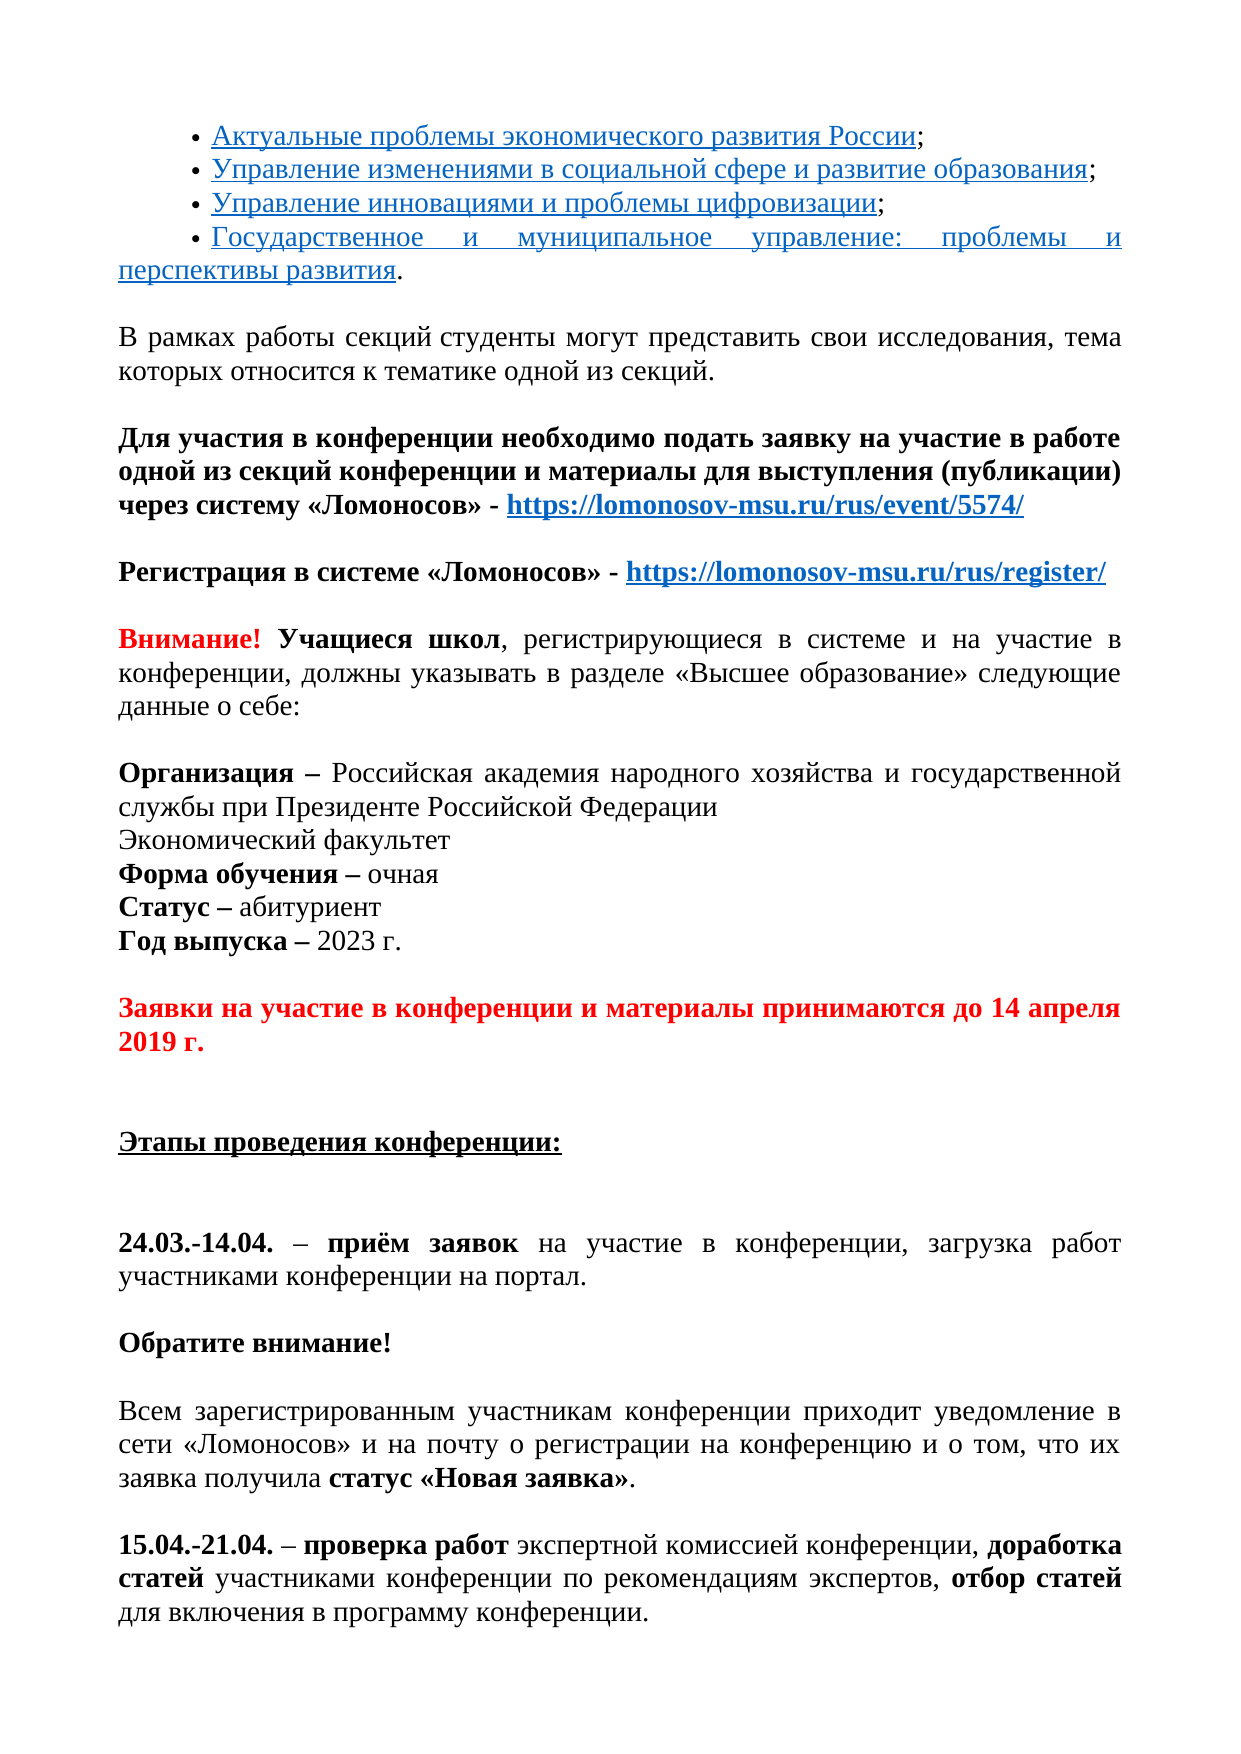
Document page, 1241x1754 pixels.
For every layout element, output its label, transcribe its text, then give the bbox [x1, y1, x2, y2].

text Год выпуска – 2023 г. [118, 923, 1122, 957]
text Для участия в конференции необходимо подать заявку на участие в работе одной из секций конференции и материалы для выступления (публикации) через систему «Ломоносов» - https://lomonosov-msu.ru/rus/event/5574/ [118, 420, 1122, 521]
text Всем зарегистрированным участникам конференции приходит уведомление в сети «Ломоносов» и на почту о регистрации на конференцию и о том, что их заявка получила статус «Новая заявка». [118, 1393, 1122, 1493]
text Регистрация в системе «Ломоносов» - https://lomonosov-msu.ru/rus/register/ [118, 554, 1122, 588]
text Экономический факультет [118, 822, 1122, 856]
text 24.03.-14.04. – приём заявок на участие в конференции, загрузка работ участниками конференции на портал. [118, 1225, 1122, 1292]
list Управление изменениями в социальной сфере и развитие образования; [118, 152, 1122, 185]
text Организация – Российская академия народного хозяйства и государственной службы при Президенте Российской Федерации [118, 755, 1122, 822]
text 15.04.-21.04. – проверка работ экспертной комиссией конференции, доработка статей участниками конференции по рекомендациям экспертов, отбор статей для включения в программу конференции. [118, 1527, 1122, 1627]
text Обратите внимание! [118, 1326, 1122, 1359]
text Внимание! Учащиеся школ, регистрирующиеся в системе и на участие в конференции, должны указывать в разделе «Высшее образование» следующие данные о себе: [118, 621, 1122, 722]
text Этапы проведения конференции: [118, 1124, 1122, 1158]
list Государственное и муниципальное управление: проблемы и перспективы развития. [118, 219, 1122, 286]
list Актуальные проблемы экономического развития России; [118, 118, 1122, 152]
list Управление инновациями и проблемы цифровизации; [118, 185, 1122, 219]
text В рамках работы секций студенты могут представить свои исследования, тема которых относится к тематике одной из секций. [118, 319, 1122, 386]
text Форма обучения – очная [118, 856, 1122, 889]
text Заявки на участие в конференции и материалы принимаются до 14 апреля 2019 г. [118, 990, 1122, 1057]
text Статус – абитуриент [118, 889, 1122, 923]
